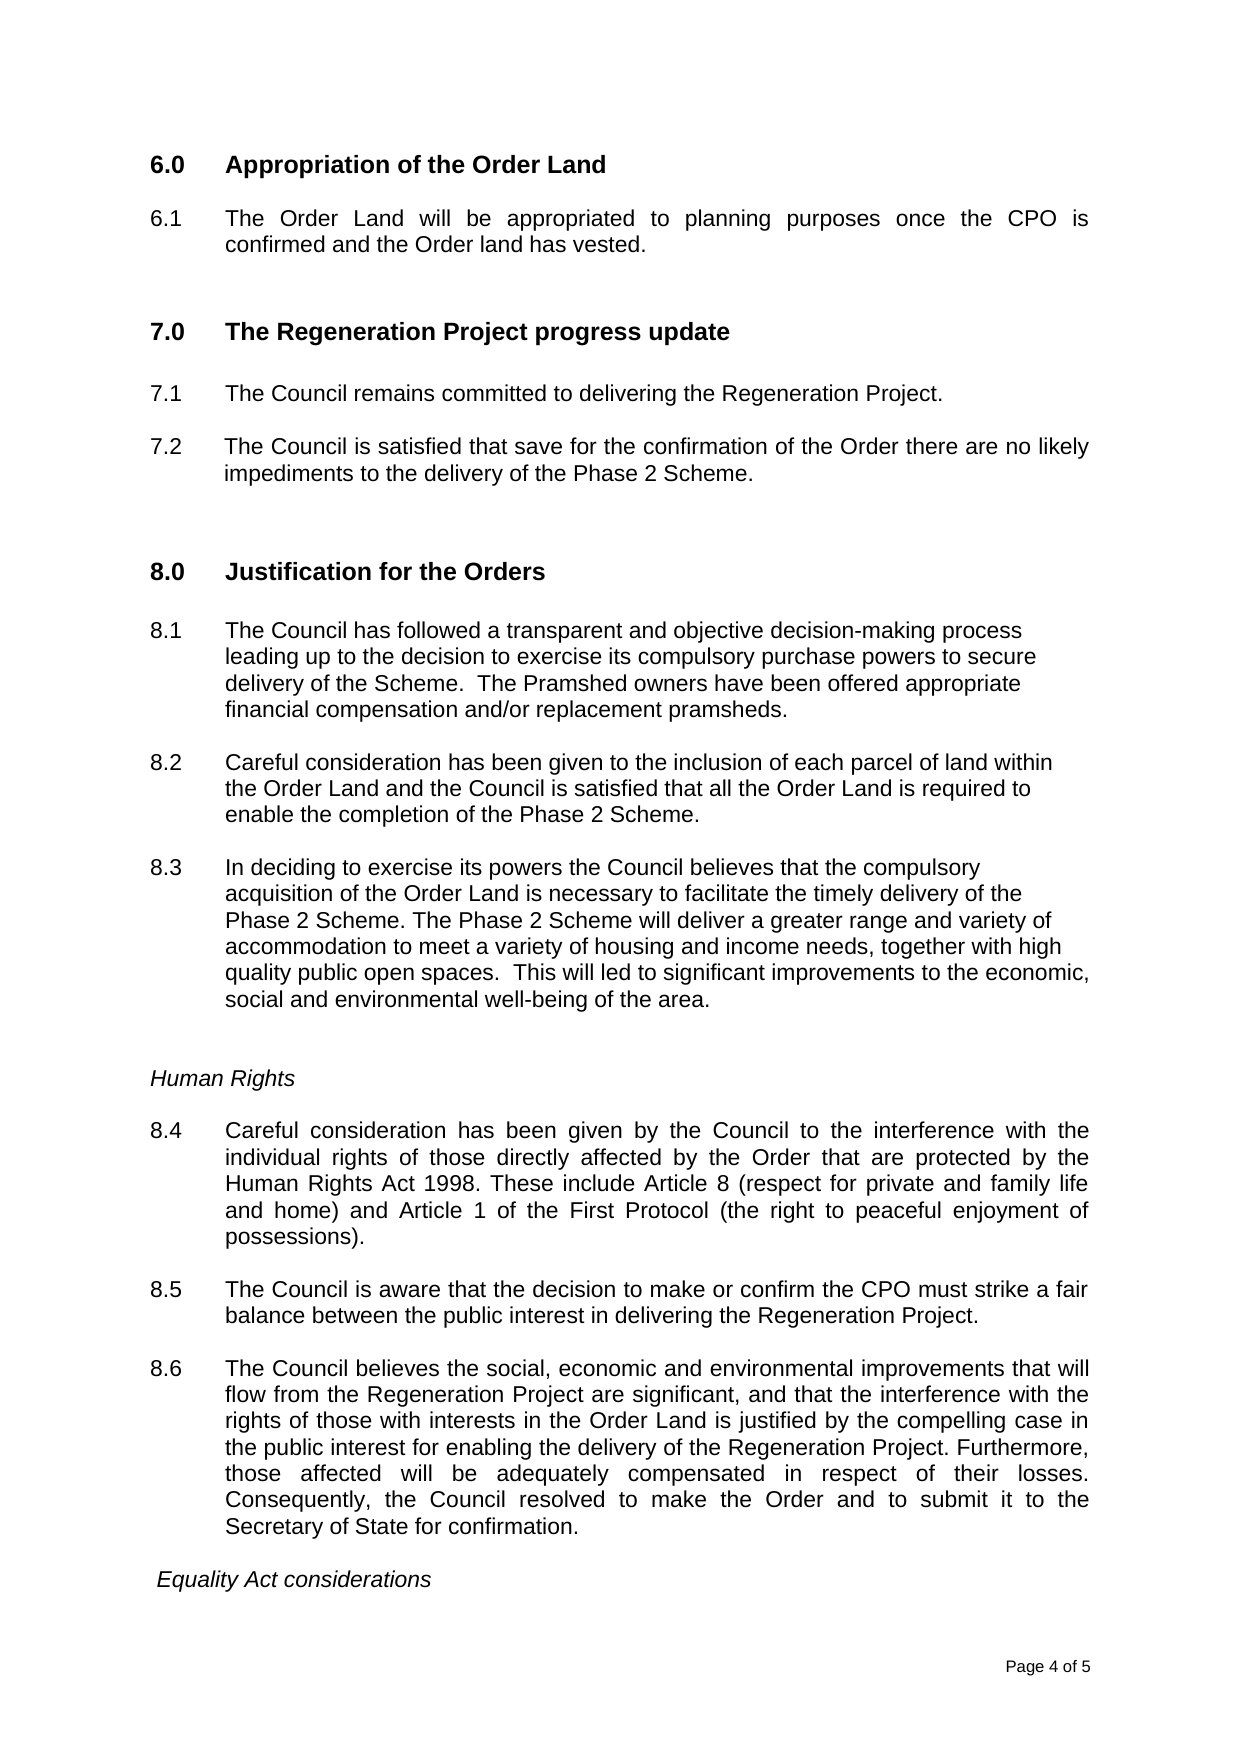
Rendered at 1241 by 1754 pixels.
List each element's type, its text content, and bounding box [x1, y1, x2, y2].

text 8.2 Careful consideration has been given to the inclusion of each parcel of land within the Order Land and the Council is satisfied that all the Order Land is required to enable the completion of the Phase 2 Scheme. [150, 748, 1090, 828]
text 8.0 Justification for the Orders [150, 557, 1090, 586]
text 7.2 The Council is satisfied that save for the confirmation of the Order there are no likely impediments to the delivery of the Phase 2 Scheme. [150, 433, 1090, 486]
text 8.5 The Council is aware that the decision to make or confirm the CPO must strike a fair balance between the public interest in delivering the Regeneration Project. [150, 1276, 1090, 1328]
text 7.1 The Council remains committed to delivering the Regeneration Project. [150, 380, 1090, 407]
text 8.3 In deciding to exercise its powers the Council believes that the compulsory acquisition of the Order Land is necessary to facilitate the timely delivery of the Phase 2 Scheme. The Phase 2 Scheme will deliver a greater range and variety of accommodation to meet a variety of housing and income needs, together with high quality public open spaces. This will led to significant improvements to the economic, social and environmental well-being of the area. [150, 854, 1090, 1012]
text 8.1 The Council has followed a transparent and objective decision-making process leading up to the decision to exercise its compulsory purchase powers to secure delivery of the Scheme. The Pramshed owners have been offered appropriate financial compensation and/or replacement pramsheds. [150, 617, 1090, 722]
text Equality Act considerations [150, 1566, 1090, 1592]
text 7.0 The Regeneration Project progress update [150, 317, 1090, 346]
text 6.0 Appropriation of the Order Land [150, 150, 1090, 179]
text 8.6 The Council believes the social, economic and environmental improvements that will flow from the Regeneration Project are significant, and that the interference with the rights of those with interests in the Order Land is justified by the compelling case in the public interest for enabling the delivery of the Regeneration Project. Furthermore, those affected will be adequately compensated in respect of their losses. Consequently, the Council resolved to make the Order and to submit it to the Secretary of State for confirmation. [150, 1355, 1090, 1539]
text 6.1 The Order Land will be appropriated to planning purposes once the CPO is confirmed and the Order land has vested. [150, 205, 1090, 258]
text 8.4 Careful consideration has been given by the Council to the interference with the individual rights of those directly affected by the Order that are protected by the Human Rights Act 1998. These include Article 8 (respect for private and family life and home) and Article 1 of the First Protocol (the right to peaceful enjoyment of possessions). [150, 1117, 1090, 1249]
text Human Rights [150, 1065, 1090, 1091]
